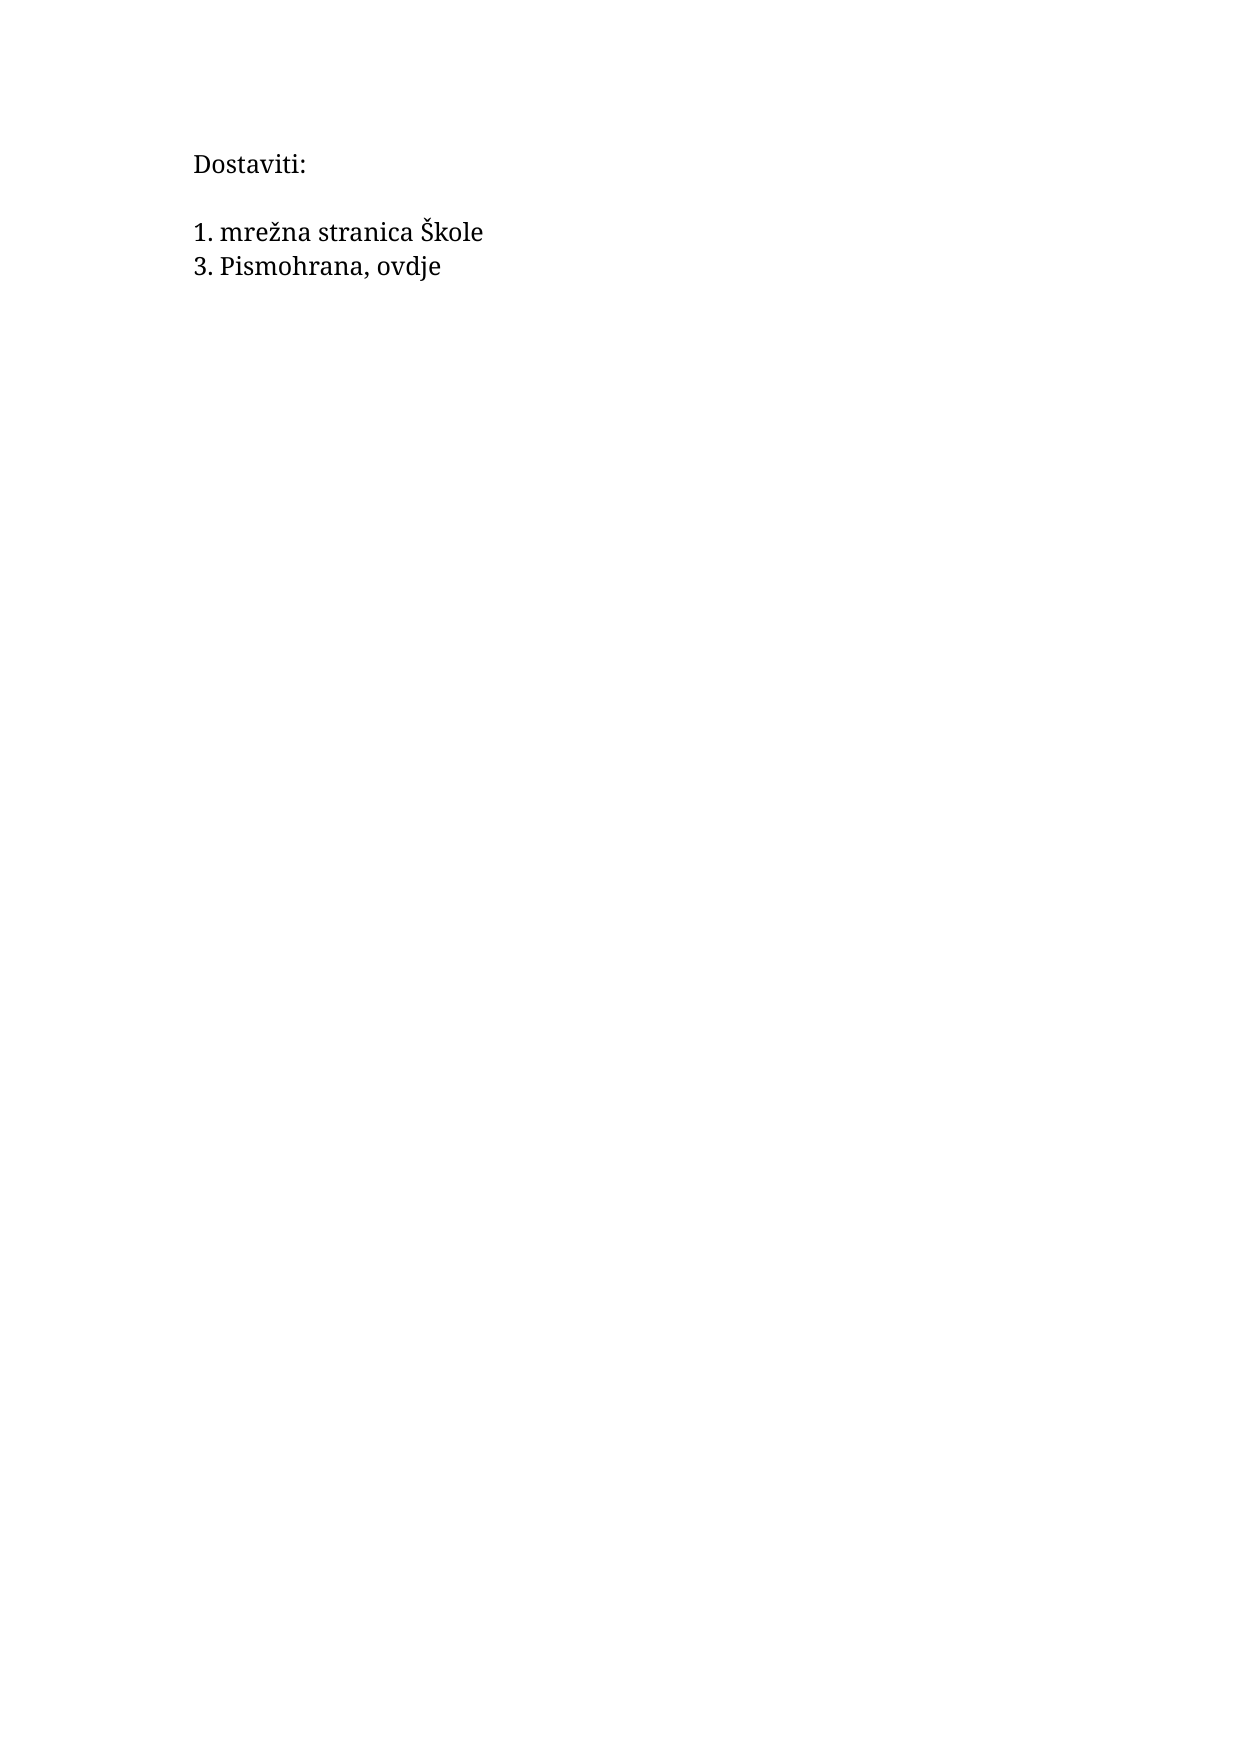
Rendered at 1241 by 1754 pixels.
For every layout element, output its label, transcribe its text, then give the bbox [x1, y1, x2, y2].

list 1. mrežna stranica Škole [193, 215, 1122, 249]
list Dostaviti: [193, 147, 1122, 181]
list 3. Pismohrana, ovdje [193, 249, 1122, 283]
